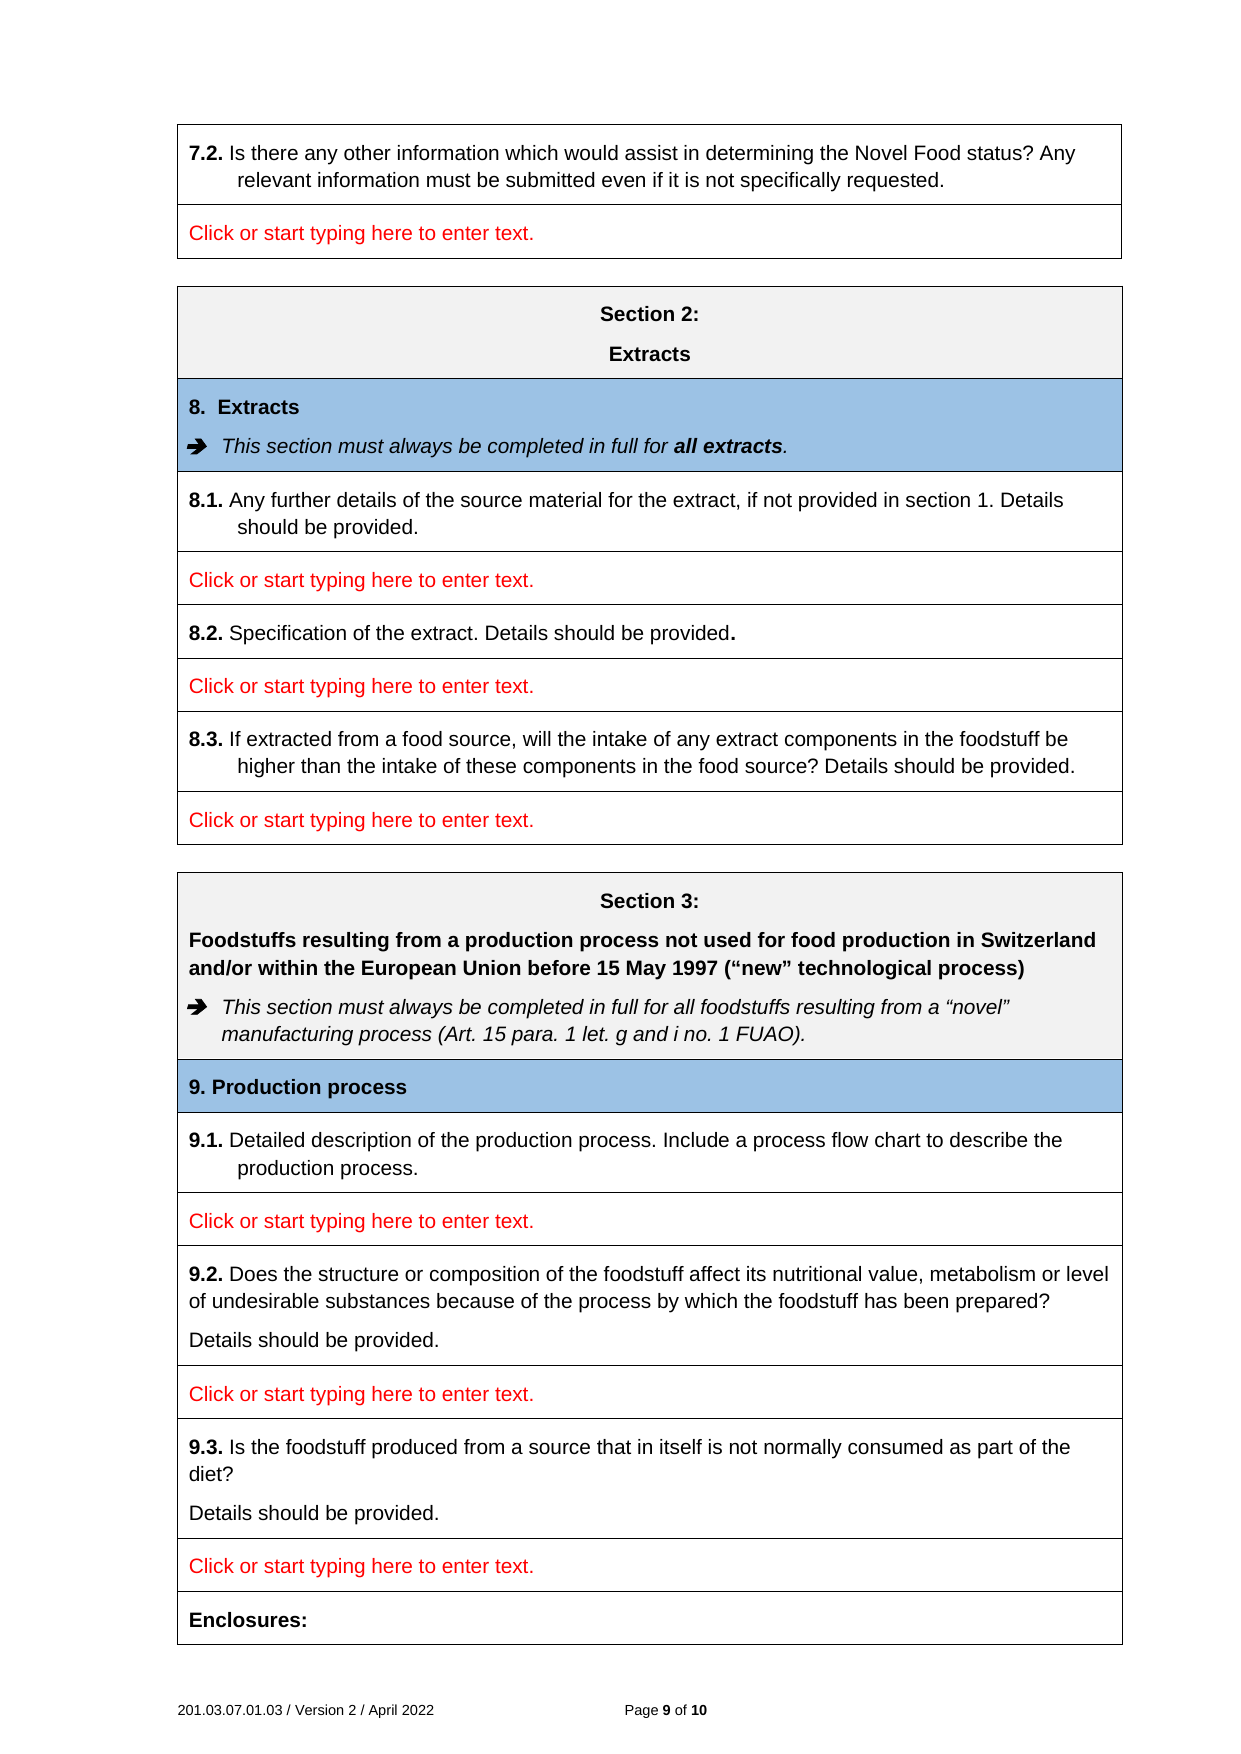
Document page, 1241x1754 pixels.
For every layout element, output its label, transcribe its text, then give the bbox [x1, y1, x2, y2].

table_cell 8.3. If extracted from a food source, will the intake of any extract components in the foodstuff be higher than the intake of these components in the food source? Details should be provided. [178, 712, 1122, 791]
table_cell [178, 1366, 1122, 1418]
table_cell [178, 552, 1122, 604]
table_cell 9.2. Does the structure or composition of the foodstuff affect its nutritional value, metabolism or level of undesirable substances because of the process by which the foodstuff has been prepared? Details should be provided. [178, 1246, 1122, 1365]
table_cell [178, 1539, 1122, 1591]
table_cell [178, 1592, 1122, 1644]
table_cell 9.3. Is the foodstuff produced from a source that in itself is not normally consumed as part of the diet? Details should be provided. [178, 1419, 1122, 1538]
table_cell [178, 659, 1122, 711]
table_cell 8. Extracts This section must always be completed in full for all extracts. [178, 379, 1122, 471]
table_header Section 3: Foodstuffs resulting from a production process not used for food production in Switzerland and/or within the European Union before 15 May 1997 (“new” technological process) This section must always be completed in full for all foodstuffs resulting from a “novel” manufacturing process (Art. 15 para. 1 let. g and i no. 1 FUAO). [178, 873, 1122, 1058]
table_cell 8.2. Specification of the extract. Details should be provided. [178, 605, 1122, 657]
table_cell [178, 1193, 1122, 1245]
table_cell 9. Production process [178, 1060, 1122, 1112]
table_cell [178, 205, 1121, 257]
table_header Section 2: Extracts [178, 287, 1122, 378]
table_cell 8.1. Any further details of the source material for the extract, if not provided in section 1. Details should be provided. [178, 472, 1122, 551]
table_cell [178, 792, 1122, 844]
table_cell 7.2. Is there any other information which would assist in determining the Novel Food status? Any relevant information must be submitted even if it is not specifically requested. [178, 125, 1121, 204]
table_cell 9.1. Detailed description of the production process. Include a process flow chart to describe the production process. [178, 1113, 1122, 1192]
